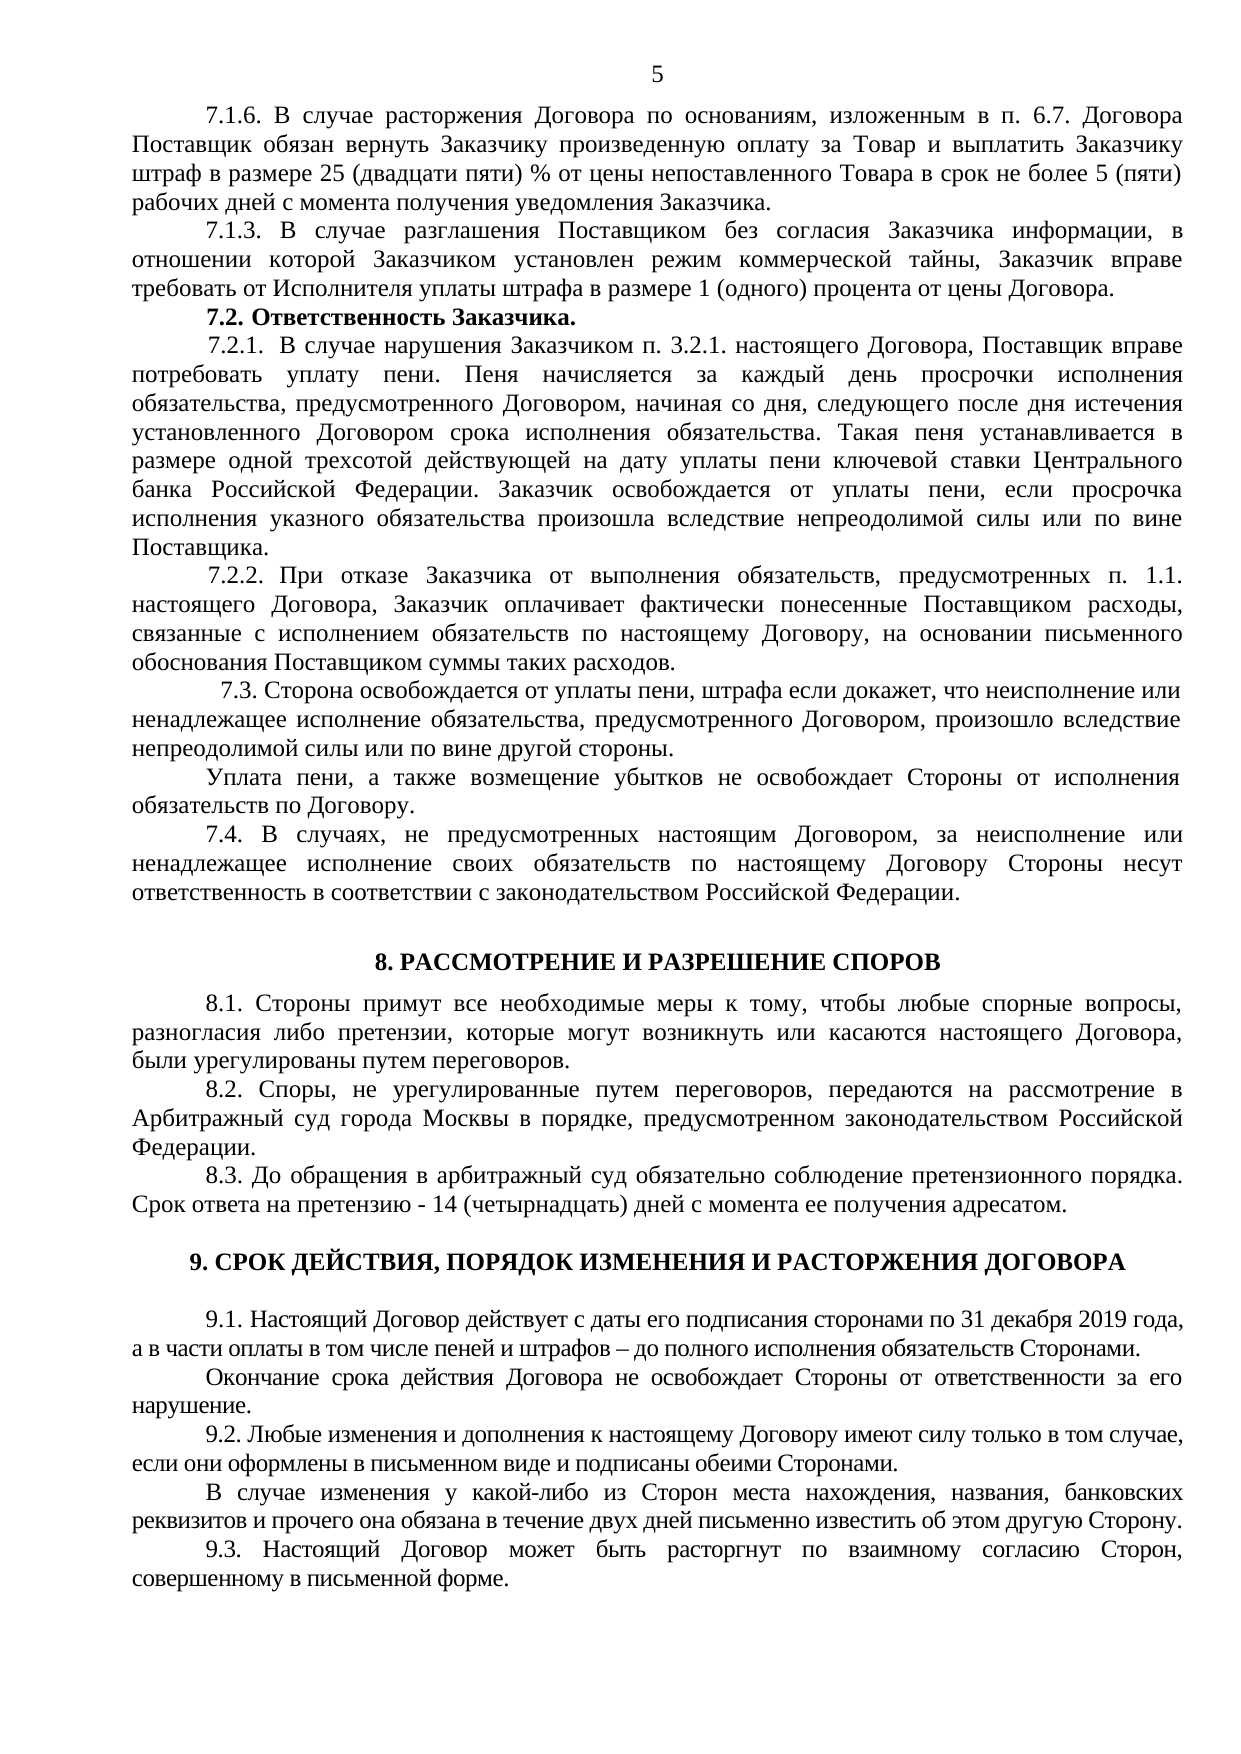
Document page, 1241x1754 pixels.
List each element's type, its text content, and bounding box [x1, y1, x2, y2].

list При отказе Заказчика от выполнения обязательств, предусмотренных п. 1.1. настоящего Договора, Заказчик оплачивает фактически понесенные Поставщиком расходы, связанные с исполнением обязательств по настоящему Договору, на основании письменного обоснования Поставщиком суммы таких расходов. [132, 560, 1184, 675]
text Окончание срока действия Договора не освобождает Стороны от ответственности за его нарушение. [132, 1362, 1184, 1419]
text 9.1. Настоящий Договор действует с даты его подписания сторонами по 31 декабря 2019 года, а в части оплаты в том числе пеней и штрафов – до полного исполнения обязательств Сторонами. [132, 1304, 1184, 1362]
text 9.3. Настоящий Договор может быть расторгнут по взаимному согласию Сторон, совершенному в письменной форме. [132, 1534, 1184, 1592]
text Уплата пени, а также возмещение убытков не освобождает Стороны от исполнения обязательств по Договору. [132, 762, 1181, 819]
text 7.1.6. В случае расторжения Договора по основаниям, изложенным в п. 6.7. Договора Поставщик обязан вернуть Заказчику произведенную оплату за Товар и выплатить Заказчику штраф в размере 25 (двадцати пяти) % от цены непоставленного Товара в срок не более 5 (пяти) рабочих дней с момента получения уведомления Заказчика. [132, 100, 1184, 215]
text В случае изменения у какой-либо из Сторон места нахождения, названия, банковских реквизитов и прочего она обязана в течение двух дней письменно известить об этом другую Сторону. [132, 1477, 1184, 1534]
list В случае нарушения Заказчиком п. 3.2.1. настоящего Договора, Поставщик вправе потребовать уплату пени. Пеня начисляется за каждый день просрочки исполнения обязательства, предусмотренного Договором, начиная со дня, следующего после дня истечения установленного Договором срока исполнения обязательства. Такая пеня устанавливается в размере одной трехсотой действующей на дату уплаты пени ключевой ставки Центрального банка Российской Федерации. Заказчик освобождается от уплаты пени, если просрочка исполнения указного обязательства произошла вследствие непреодолимой силы или по вине Поставщика. [132, 330, 1184, 560]
text 9. СРОК ДЕЙСТВИЯ, ПОРЯДОК ИЗМЕНЕНИЯ И РАСТОРЖЕНИЯ ДОГОВОРА [132, 1247, 1184, 1275]
text 7.1.3. В случае разглашения Поставщиком без согласия Заказчика информации, в отношении которой Заказчиком установлен режим коммерческой тайны, Заказчик вправе требовать от Исполнителя уплаты штрафа в размере 1 (одного) процента от цены Договора. [132, 215, 1184, 302]
text 7.3. Сторона освобождается от уплаты пени, штрафа если докажет, что неисполнение или ненадлежащее исполнение обязательства, предусмотренного Договором, произошло вследствие непреодолимой силы или по вине другой стороны. [132, 675, 1181, 762]
text 7.4. В случаях, не предусмотренных настоящим Договором, за неисполнение или ненадлежащее исполнение своих обязательств по настоящему Договору Стороны несут ответственность в соответствии с законодательством Российской Федерации. [132, 819, 1184, 905]
text 8.1. Стороны примут все необходимые меры к тому, чтобы любые спорные вопросы, разногласия либо претензии, которые могут возникнуть или касаются настоящего Договора, были урегулированы путем переговоров. [132, 988, 1184, 1074]
text 7.2. Ответственность Заказчика. [206, 302, 1184, 330]
text 8. РАССМОТРЕНИЕ И РАЗРЕШЕНИЕ СПОРОВ [132, 947, 1184, 975]
text 8.3. До обращения в арбитражный суд обязательно соблюдение претензионного порядка. Срок ответа на претензию - 14 (четырнадцать) дней с момента ее получения адресатом. [132, 1160, 1184, 1218]
text 8.2. Споры, не урегулированные путем переговоров, передаются на рассмотрение в Арбитражный суд города Москвы в порядке, предусмотренном законодательством Российской Федерации. [132, 1074, 1184, 1160]
text 9.2. Любые изменения и дополнения к настоящему Договору имеют силу только в том случае, если они оформлены в письменном виде и подписаны обеими Сторонами. [132, 1419, 1184, 1477]
